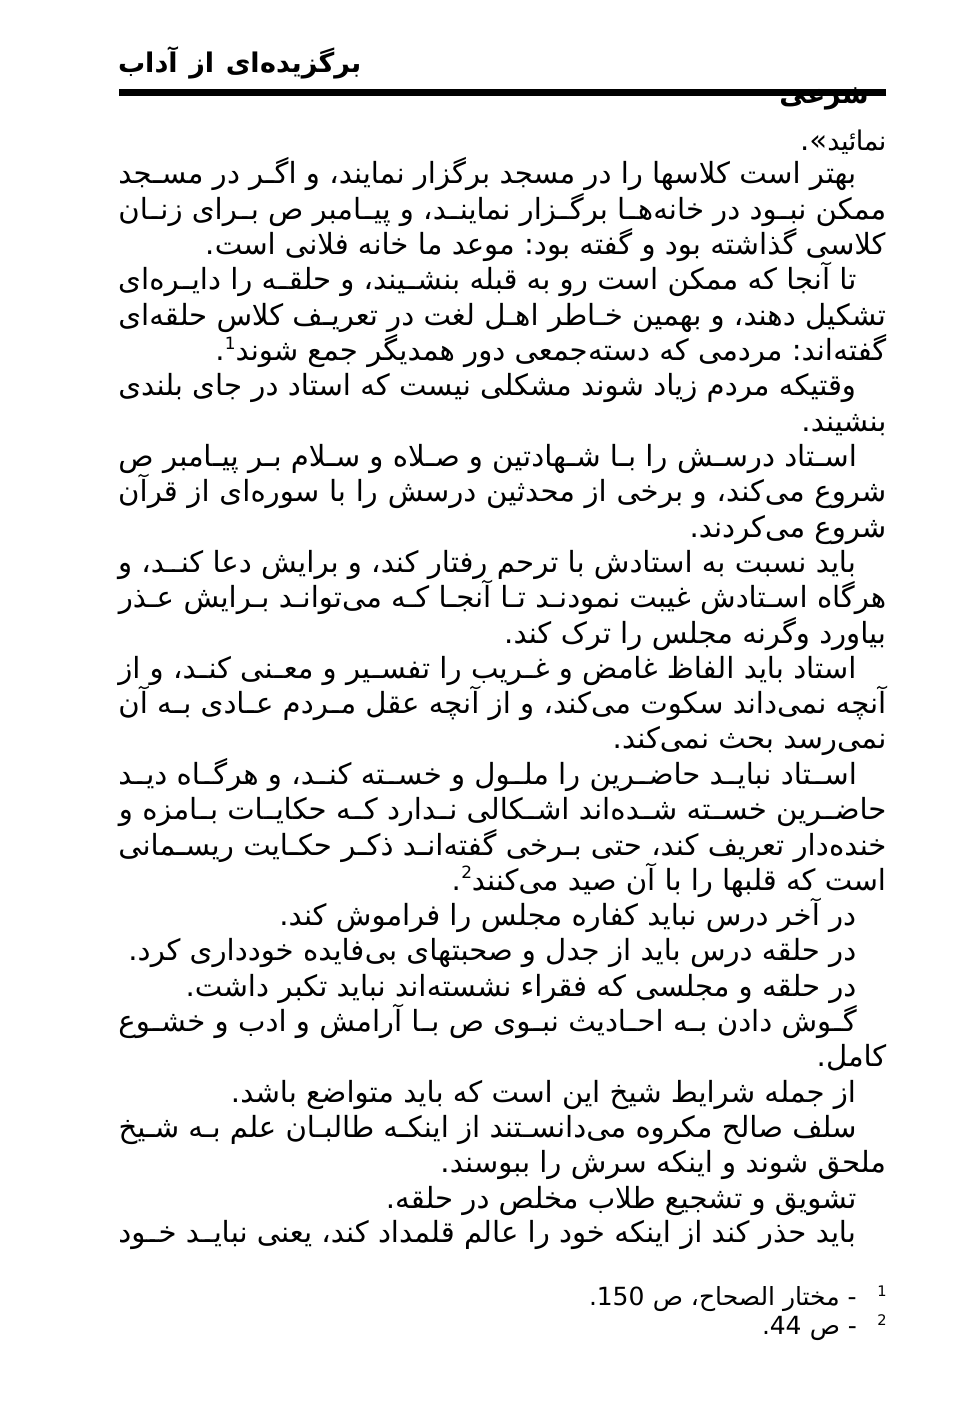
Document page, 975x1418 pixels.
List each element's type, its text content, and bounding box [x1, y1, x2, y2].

text استاد نباید حاضرین را ملول و خسته کند، و هرگاه دید حاضرین خسته شده‌اند اشکالی ندارد که حکایات بامزه و خنده‌دار تعریف کند، حتی برخی گفته‌اند ذکر حکایت ریسمانی است که قلبها را با آن صید می‌کنند. [118, 757, 886, 897]
text استاد درسش را با شهادتین و صلاه و سلام بر پیامبر ص شروع می‌کند، و برخی از محدثین درسش را با سوره‌ای از قرآن شروع می‌کردند. [118, 439, 886, 544]
text در آخر درس نباید کفاره مجلس را فراموش کند. [118, 898, 886, 932]
text در حلقه و مجلسی که فقراء نشسته‌اند نباید تکبر داشت. [118, 969, 886, 1003]
text سلف صالح مکروه می‌دانستند از اینکه طالبان علم به شیخ ملحق شوند و اینکه سرش را ببوسند. [118, 1110, 886, 1179]
text بهتر است کلاسها را در مسجد برگزار نمایند، و اگر در مسجد ممکن نبود در خانه‌ها برگزار نمایند، و پیامبر ص برای زنان کلاسی گذاشته بود و گفته بود: موعد ما خانه فلانی است. [118, 157, 886, 261]
text باید نسبت به استادش با ترحم رفتار کند، و برایش دعا کند، و هرگاه استادش غیبت نمودند تا آنجا كه می‌تواند برایش عذر بیاورد وگرنه مجلس را ترک کند. [118, 545, 886, 650]
text تشویق و تشجیع طلاب مخلص در حلقه. [118, 1181, 886, 1215]
text استاد باید الفاظ غامض و غریب را تفسیر و معنی کند، و از آنچه نمی‌داند سکوت می‌کند، و از آنچه عقل مردم عادی به آن نمی‌رسد بحث نمی‌کند. [118, 651, 886, 756]
text گوش دادن به احادیث نبوی ص با آرامش و ادب و خشوع کامل. [118, 1004, 886, 1074]
text باید حذر کند از اینکه خود را عالم قلمداد کند، یعنی نباید خود را عالم‌نما جلوه داد. [118, 1215, 886, 1249]
text وقتیکه مردم زیاد شوند مشکلی نیست که استاد در جای بلندی بنشیند. [118, 369, 886, 438]
text از جمله شرایط شیخ این است که باید متواضع باشد. [118, 1075, 886, 1109]
text تا آنجا که ممکن است رو به قبله بنشیند، و حلقه را دایره‌ای تشکیل دهند، و بهمین خاطر اهل لغت در تعریف کلاس حلقه‌ای گفته‌اند: مردمی که دسته‌جمعی دور همدیگر جمع شوند. [118, 263, 886, 367]
text در حلقه درس باید از جدل و صحبتهای بی‌فایده خودداری کرد. [118, 934, 886, 968]
